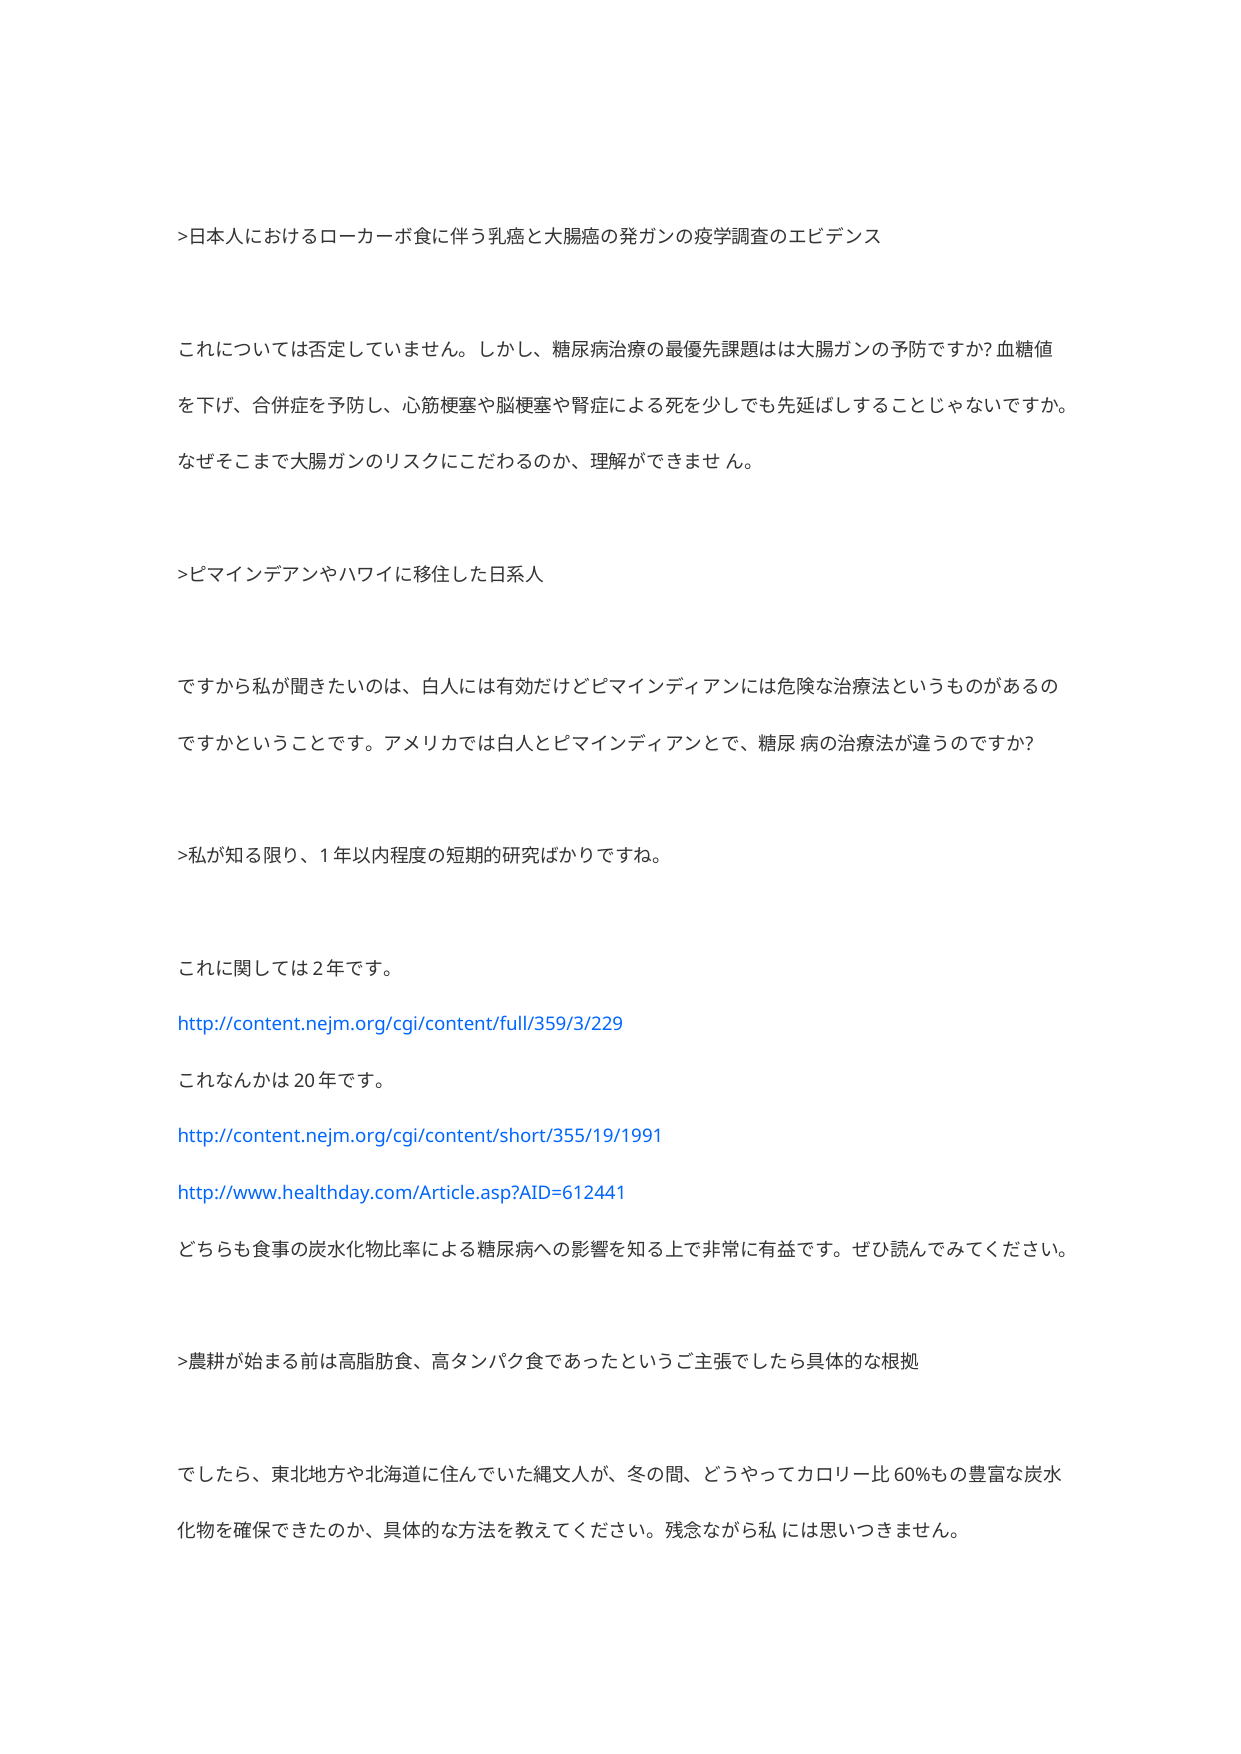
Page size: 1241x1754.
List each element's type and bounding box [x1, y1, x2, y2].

text [177, 217, 1063, 1548]
